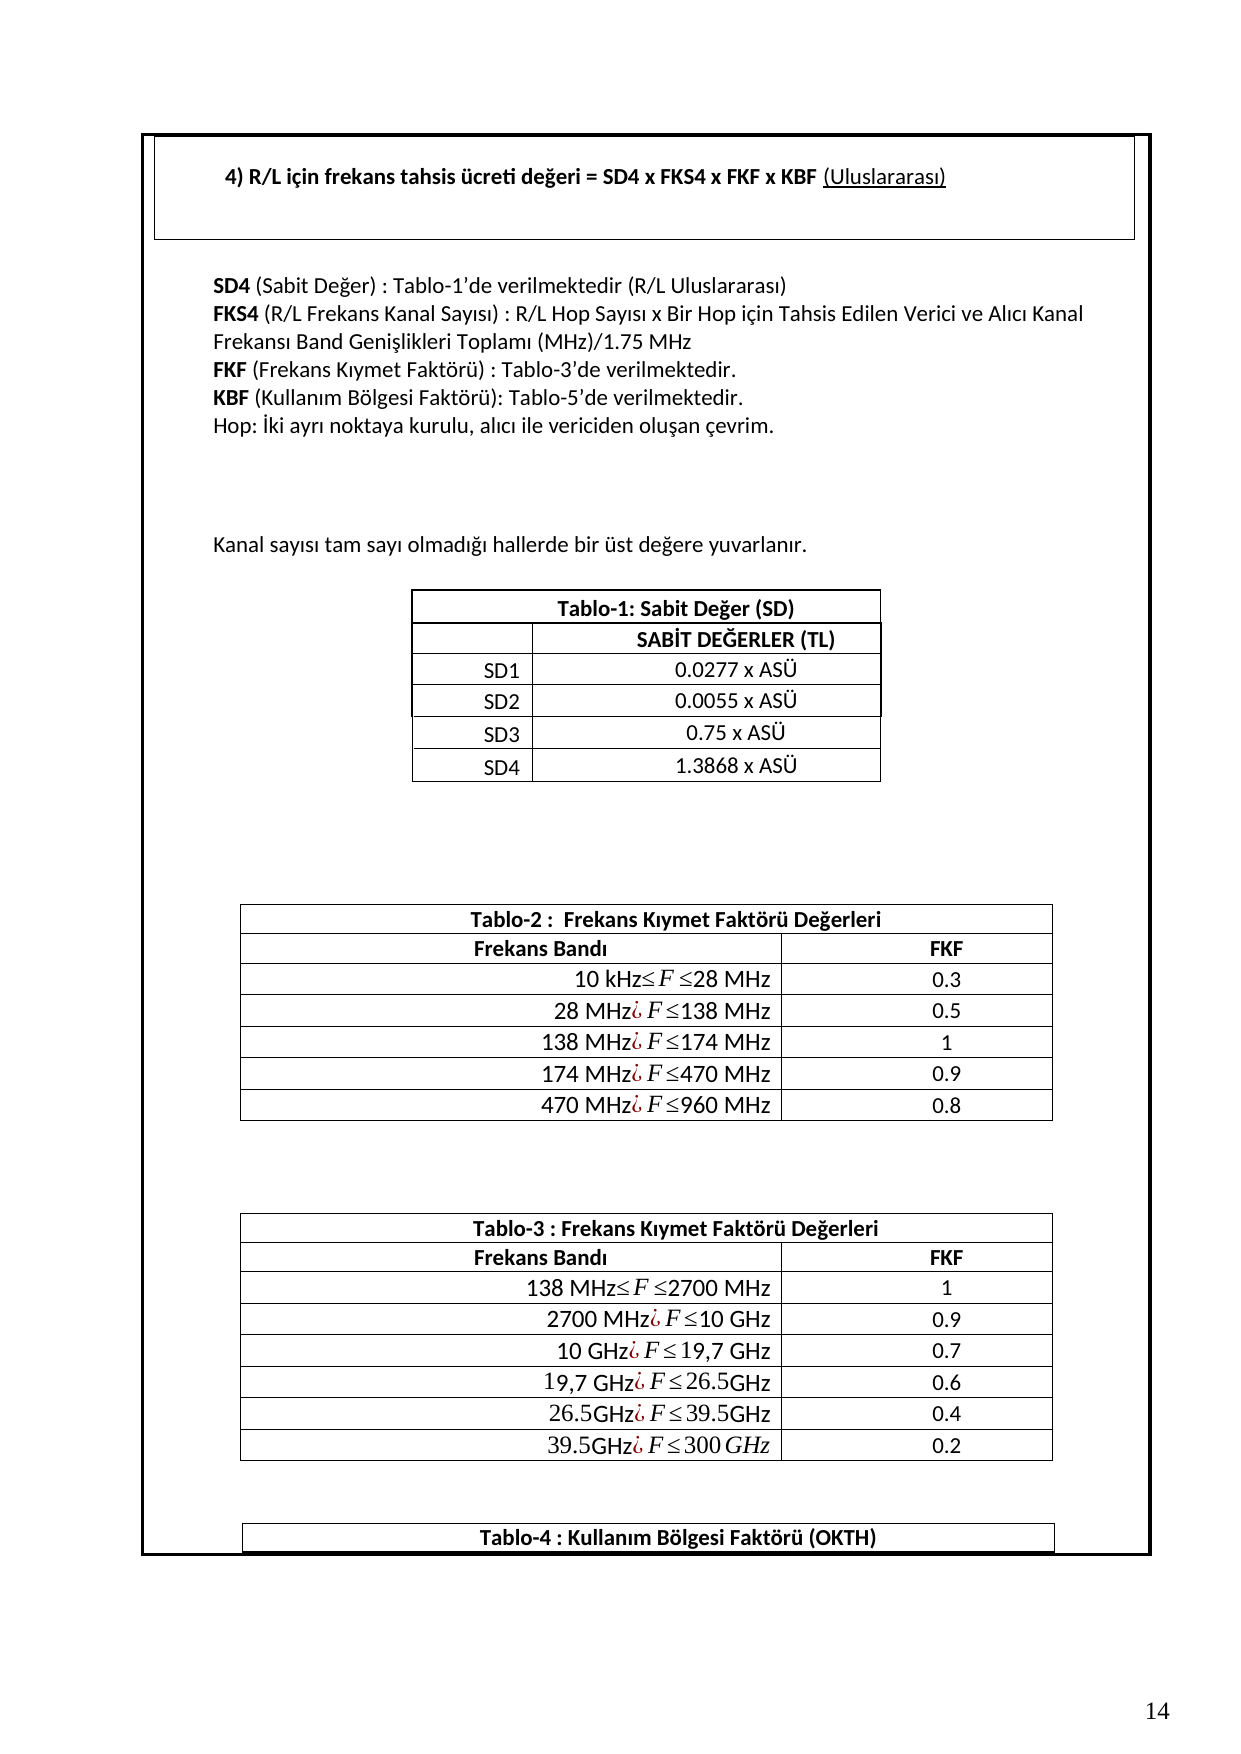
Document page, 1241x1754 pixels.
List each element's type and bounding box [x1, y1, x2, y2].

table_header [144, 136, 1148, 1552]
